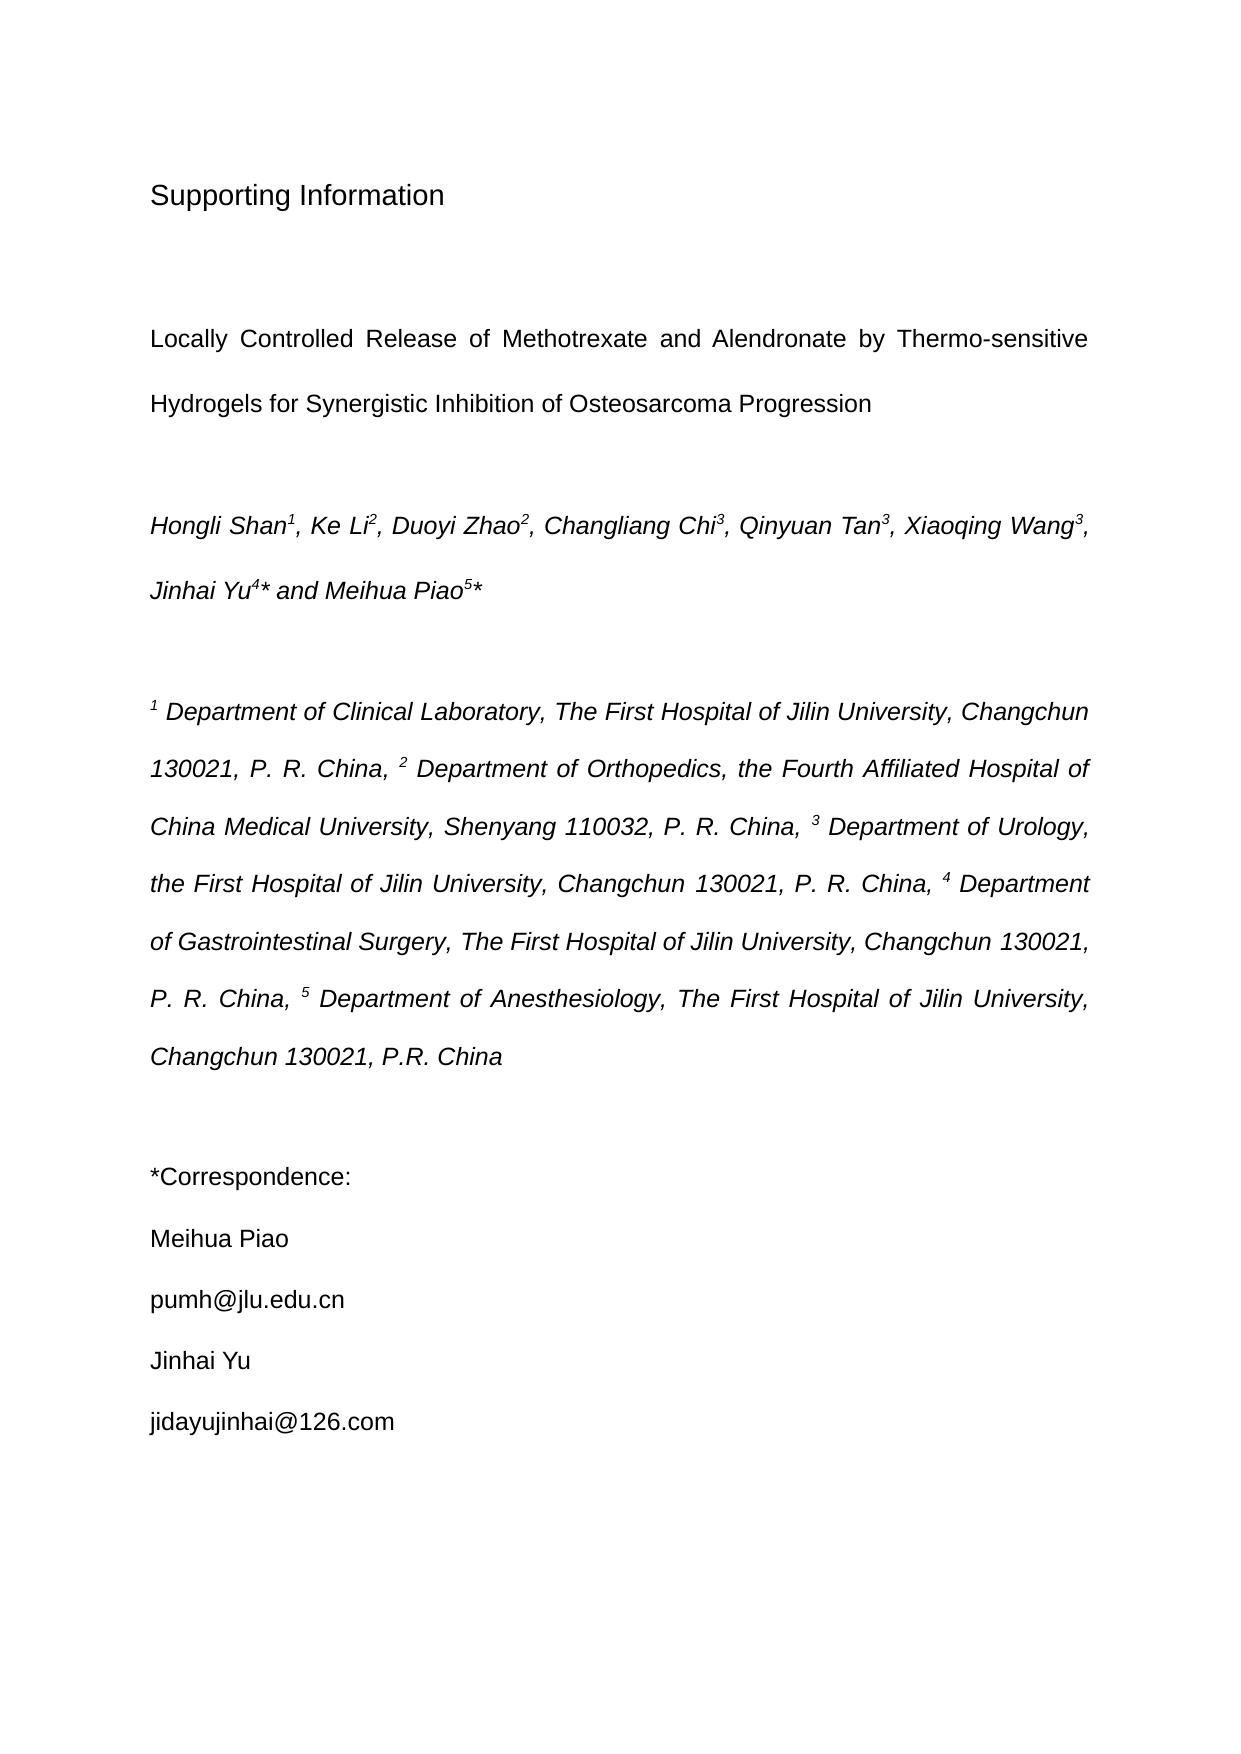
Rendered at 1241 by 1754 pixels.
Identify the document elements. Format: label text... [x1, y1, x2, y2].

text pumh@jlu.edu.cn [150, 1283, 1090, 1316]
text Supporting Information [150, 162, 1090, 227]
text Jinhai Yu [150, 1344, 1090, 1377]
text Hongli Shan1, Ke Li2, Duoyi Zhao2, Changliang Chi3, Qinyuan Tan3, Xiaoqing Wang3, Jinhai Yu4* and Meihua Piao5* [150, 509, 1090, 607]
text jidayujinhai@126.com [150, 1406, 1090, 1438]
text 1 Department of Clinical Laboratory, The First Hospital of Jilin University, Changchun 130021, P. R. China, 2 Department of Orthopedics, the Fourth Affiliated Hospital of China Medical University, Shenyang 110032, P. R. China, 3 Department of Urology, the First Hospital of Jilin University, Changchun 130021, P. R. China, 4 Department of Gastrointestinal Surgery, The First Hospital of Jilin University, Changchun 130021, P. R. China, 5 Department of Anesthesiology, The First Hospital of Jilin University, Changchun 130021, P.R. China [150, 697, 1090, 1071]
text *Correspondence: [150, 1161, 1090, 1193]
text Meihua Piao [150, 1222, 1090, 1254]
text Locally Controlled Release of Methotrexate and Alendronate by Thermo-sensitive Hydrogels for Synergistic Inhibition of Osteosarcoma Progression [150, 322, 1090, 419]
